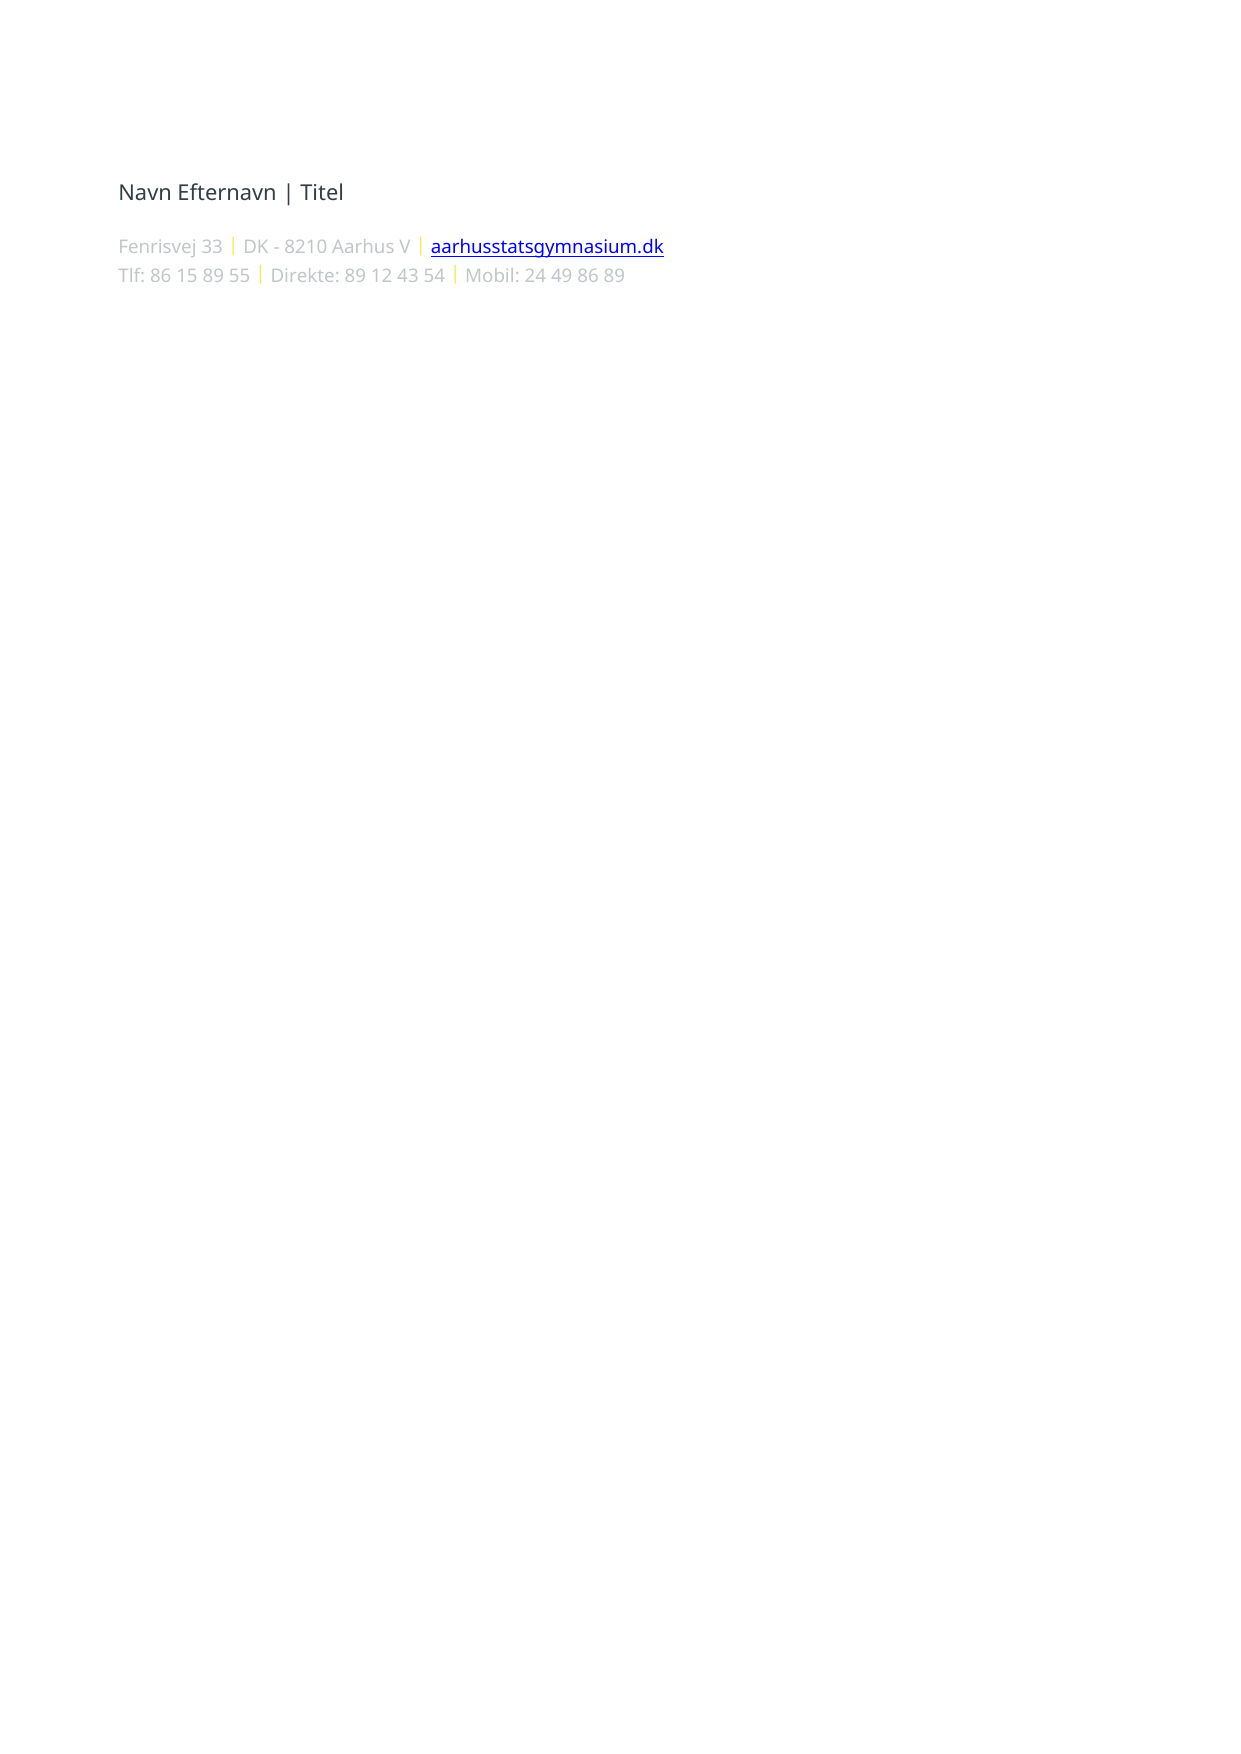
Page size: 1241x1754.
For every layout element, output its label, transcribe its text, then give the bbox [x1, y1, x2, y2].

text Navn Efternavn | Titel [118, 177, 1122, 207]
text Tlf: 86 15 89 55 | Direkte: 89 12 43 54 | Mobil: 24 49 86 89 [118, 259, 1122, 288]
text Fenrisvej 33 | DK - 8210 Aarhus V | aarhusstatsgymnasium.dk [118, 231, 1122, 259]
